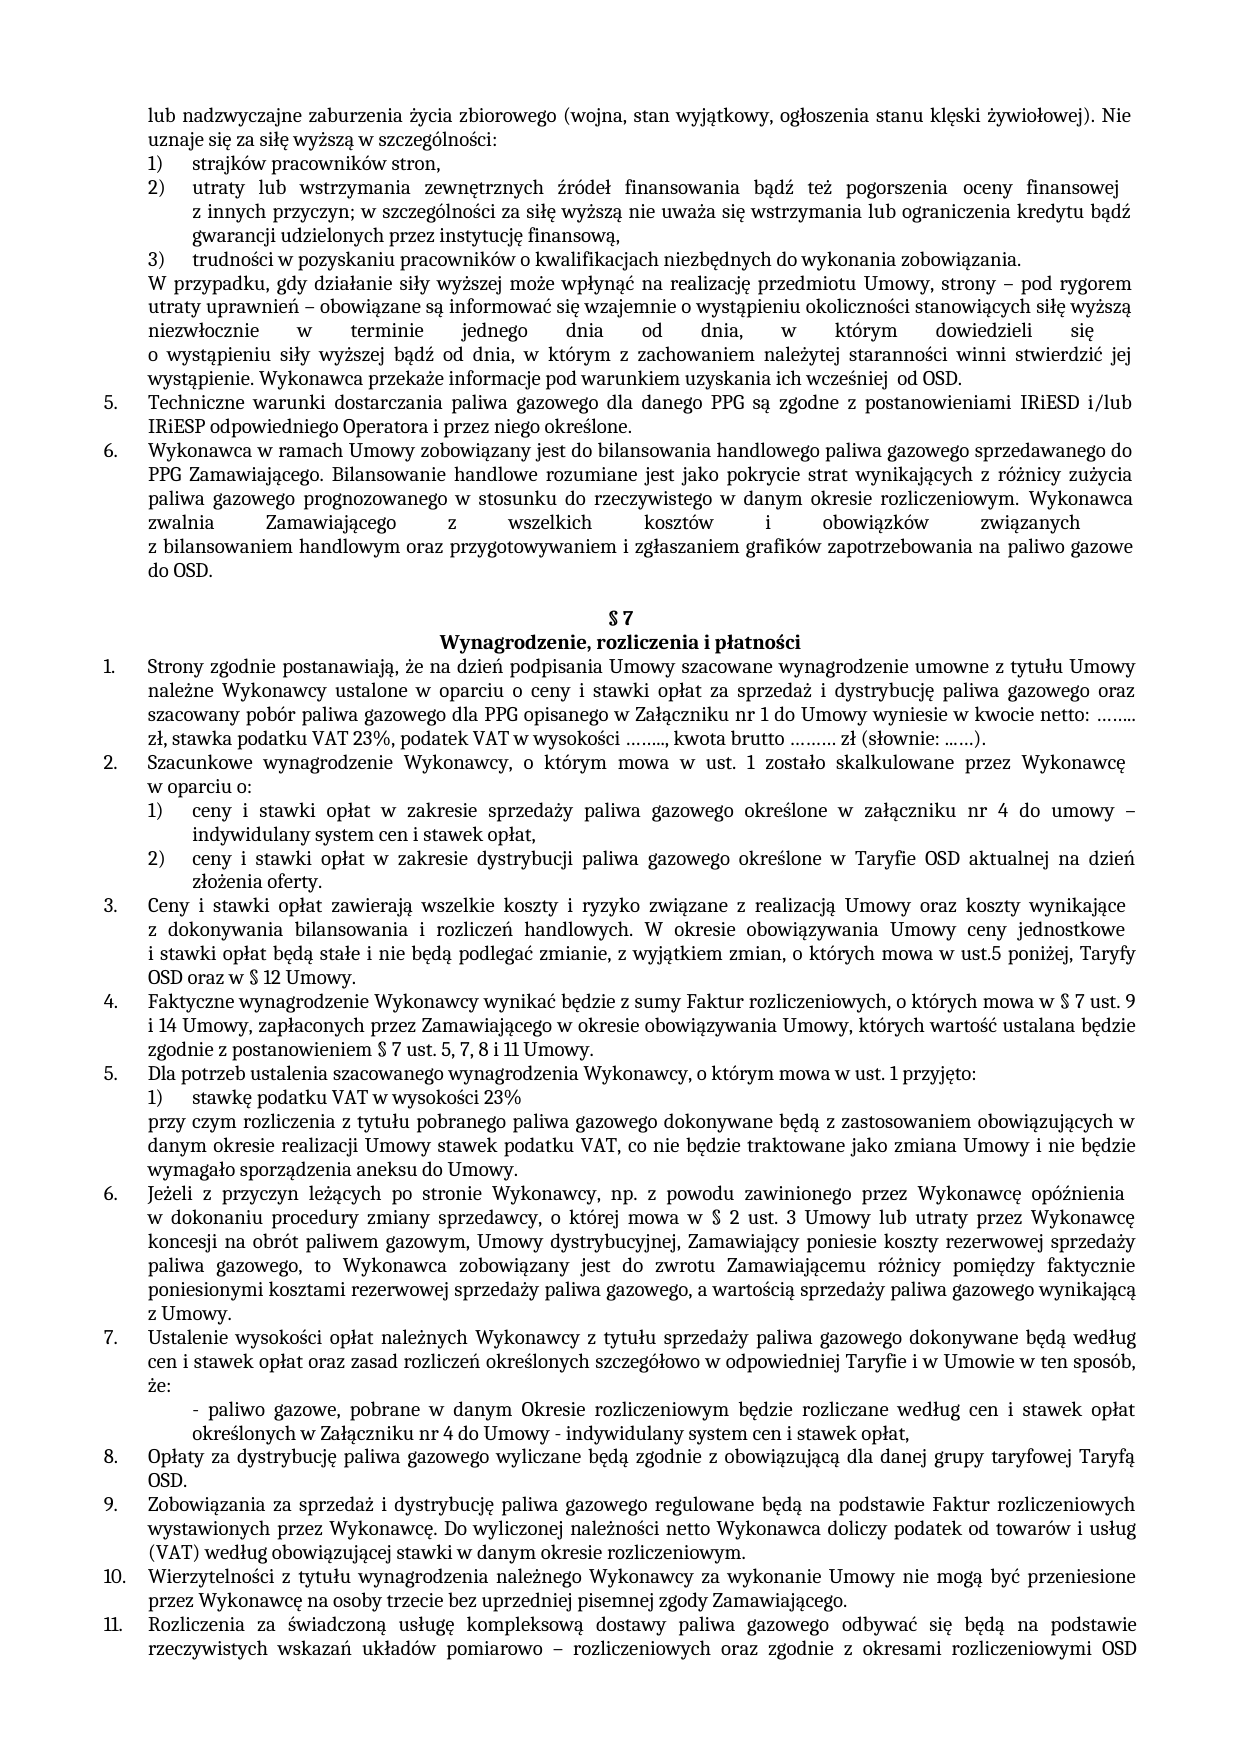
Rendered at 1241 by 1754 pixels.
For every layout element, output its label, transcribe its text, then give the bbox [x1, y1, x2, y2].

text Wynagrodzenie, rozliczenia i płatności [103, 631, 1137, 654]
list Faktyczne wynagrodzenie Wykonawcy wynikać będzie z sumy Faktur rozliczeniowych, o których mowa w § 7 ust. 9 i 14 Umowy, zapłaconych przez Zamawiającego w okresie obowiązywania Umowy, których wartość ustalana będzie zgodnie z postanowieniem § 7 ust. 5, 7, 8 i 11 Umowy. [103, 990, 1137, 1062]
list Szacunkowe wynagrodzenie Wykonawcy, o którym mowa w ust. 1 zostało skalkulowane przez Wykonawcę w oparciu o: [103, 750, 1137, 798]
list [103, 103, 1133, 151]
list Dla potrzeb ustalenia szacowanego wynagrodzenia Wykonawcy, o którym mowa w ust. 1 przyjęto: [103, 1062, 1137, 1086]
list strajków pracowników stron, [148, 151, 1133, 175]
list Strony zgodnie postanawiają, że na dzień podpisania Umowy szacowane wynagrodzenie umowne z tytułu Umowy należne Wykonawcy ustalone w oparciu o ceny i stawki opłat za sprzedaż i dystrybucję paliwa gazowego oraz szacowany pobór paliwa gazowego dla PPG opisanego w Załączniku nr 1 do Umowy wyniesie w kwocie netto: …….. zł, stawka podatku VAT 23%, podatek VAT w wysokości …….., kwota brutto ……… zł (słownie: ...…). [103, 654, 1137, 750]
text przy czym rozliczenia z tytułu pobranego paliwa gazowego dokonywane będą z zastosowaniem obowiązujących w danym okresie realizacji Umowy stawek podatku VAT, co nie będzie traktowane jako zmiana Umowy i nie będzie wymagało sporządzenia aneksu do Umowy. [148, 1110, 1137, 1182]
list Opłaty za dystrybucję paliwa gazowego wyliczane będą zgodnie z obowiązującą dla danej grupy taryfowej Taryfą OSD. [103, 1445, 1137, 1493]
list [103, 1613, 1137, 1661]
list trudności w pozyskaniu pracowników o kwalifikacjach niezbędnych do wykonania zobowiązania. [148, 247, 1133, 271]
list utraty lub wstrzymania zewnętrznych źródeł finansowania bądź też pogorszenia oceny finansowej z innych przyczyn; w szczególności za siłę wyższą nie uważa się wstrzymania lub ograniczenia kredytu bądź gwarancji udzielonych przez instytucję finansową, [148, 175, 1133, 247]
list Wierzytelności z tytułu wynagrodzenia należnego Wykonawcy za wykonanie Umowy nie mogą być przeniesione przez Wykonawcę na osoby trzecie bez uprzedniej pisemnej zgody Zamawiającego. [103, 1565, 1137, 1613]
list Techniczne warunki dostarczania paliwa gazowego dla danego PPG są zgodne z postanowieniami IRiESD i/lub IRiESP odpowiedniego Operatora i przez niego określone. [103, 391, 1133, 439]
list Ceny i stawki opłat zawierają wszelkie koszty i ryzyko związane z realizacją Umowy oraz koszty wynikające z dokonywania bilansowania i rozliczeń handlowych. W okresie obowiązywania Umowy ceny jednostkowe i stawki opłat będą stałe i nie będą podlegać zmianie, z wyjątkiem zmian, o których mowa w ust.5 poniżej, Taryfy OSD oraz w § 12 Umowy. [103, 894, 1137, 990]
text W przypadku, gdy działanie siły wyższej może wpłynąć na realizację przedmiotu Umowy, strony – pod rygorem utraty uprawnień – obowiązane są informować się wzajemnie o wystąpieniu okoliczności stanowiących siłę wyższą niezwłocznie w terminie jednego dnia od dnia, w którym dowiedzieli się o wystąpieniu siły wyższej bądź od dnia, w którym z zachowaniem należytej staranności winni stwierdzić jej wystąpienie. Wykonawca przekaże informacje pod warunkiem uzyskania ich wcześniej od OSD. [148, 271, 1133, 391]
list ceny i stawki opłat w zakresie dystrybucji paliwa gazowego określone w Taryfie OSD aktualnej na dzień złożenia oferty. [148, 846, 1137, 894]
list ceny i stawki opłat w zakresie sprzedaży paliwa gazowego określone w załączniku nr 4 do umowy – indywidulany system cen i stawek opłat, [148, 798, 1137, 846]
list stawkę podatku VAT w wysokości 23% [148, 1086, 1137, 1110]
text § 7 [103, 607, 1137, 631]
text - paliwo gazowe, pobrane w danym Okresie rozliczeniowym będzie rozliczane według cen i stawek opłat określonych w Załączniku nr 4 do Umowy - indywidulany system cen i stawek opłat, [192, 1397, 1137, 1445]
list Ustalenie wysokości opłat należnych Wykonawcy z tytułu sprzedaży paliwa gazowego dokonywane będą według cen i stawek opłat oraz zasad rozliczeń określonych szczegółowo w odpowiedniej Taryfie i w Umowie w ten sposób, że: [103, 1325, 1137, 1397]
list Jeżeli z przyczyn leżących po stronie Wykonawcy, np. z powodu zawinionego przez Wykonawcę opóźnienia w dokonaniu procedury zmiany sprzedawcy, o której mowa w § 2 ust. 3 Umowy lub utraty przez Wykonawcę koncesji na obrót paliwem gazowym, Umowy dystrybucyjnej, Zamawiający poniesie koszty rezerwowej sprzedaży paliwa gazowego, to Wykonawca zobowiązany jest do zwrotu Zamawiającemu różnicy pomiędzy faktycznie poniesionymi kosztami rezerwowej sprzedaży paliwa gazowego, a wartością sprzedaży paliwa gazowego wynikającą z Umowy. [103, 1182, 1137, 1325]
list Wykonawca w ramach Umowy zobowiązany jest do bilansowania handlowego paliwa gazowego sprzedawanego do PPG Zamawiającego. Bilansowanie handlowe rozumiane jest jako pokrycie strat wynikających z różnicy zużycia paliwa gazowego prognozowanego w stosunku do rzeczywistego w danym okresie rozliczeniowym. Wykonawca zwalnia Zamawiającego z wszelkich kosztów i obowiązków związanych z bilansowaniem handlowym oraz przygotowywaniem i zgłaszaniem grafików zapotrzebowania na paliwo gazowe do OSD. [103, 439, 1133, 583]
list Zobowiązania za sprzedaż i dystrybucję paliwa gazowego regulowane będą na podstawie Faktur rozliczeniowych wystawionych przez Wykonawcę. Do wyliczonej należności netto Wykonawca doliczy podatek od towarów i usług (VAT) według obowiązującej stawki w danym okresie rozliczeniowym. [103, 1493, 1137, 1565]
